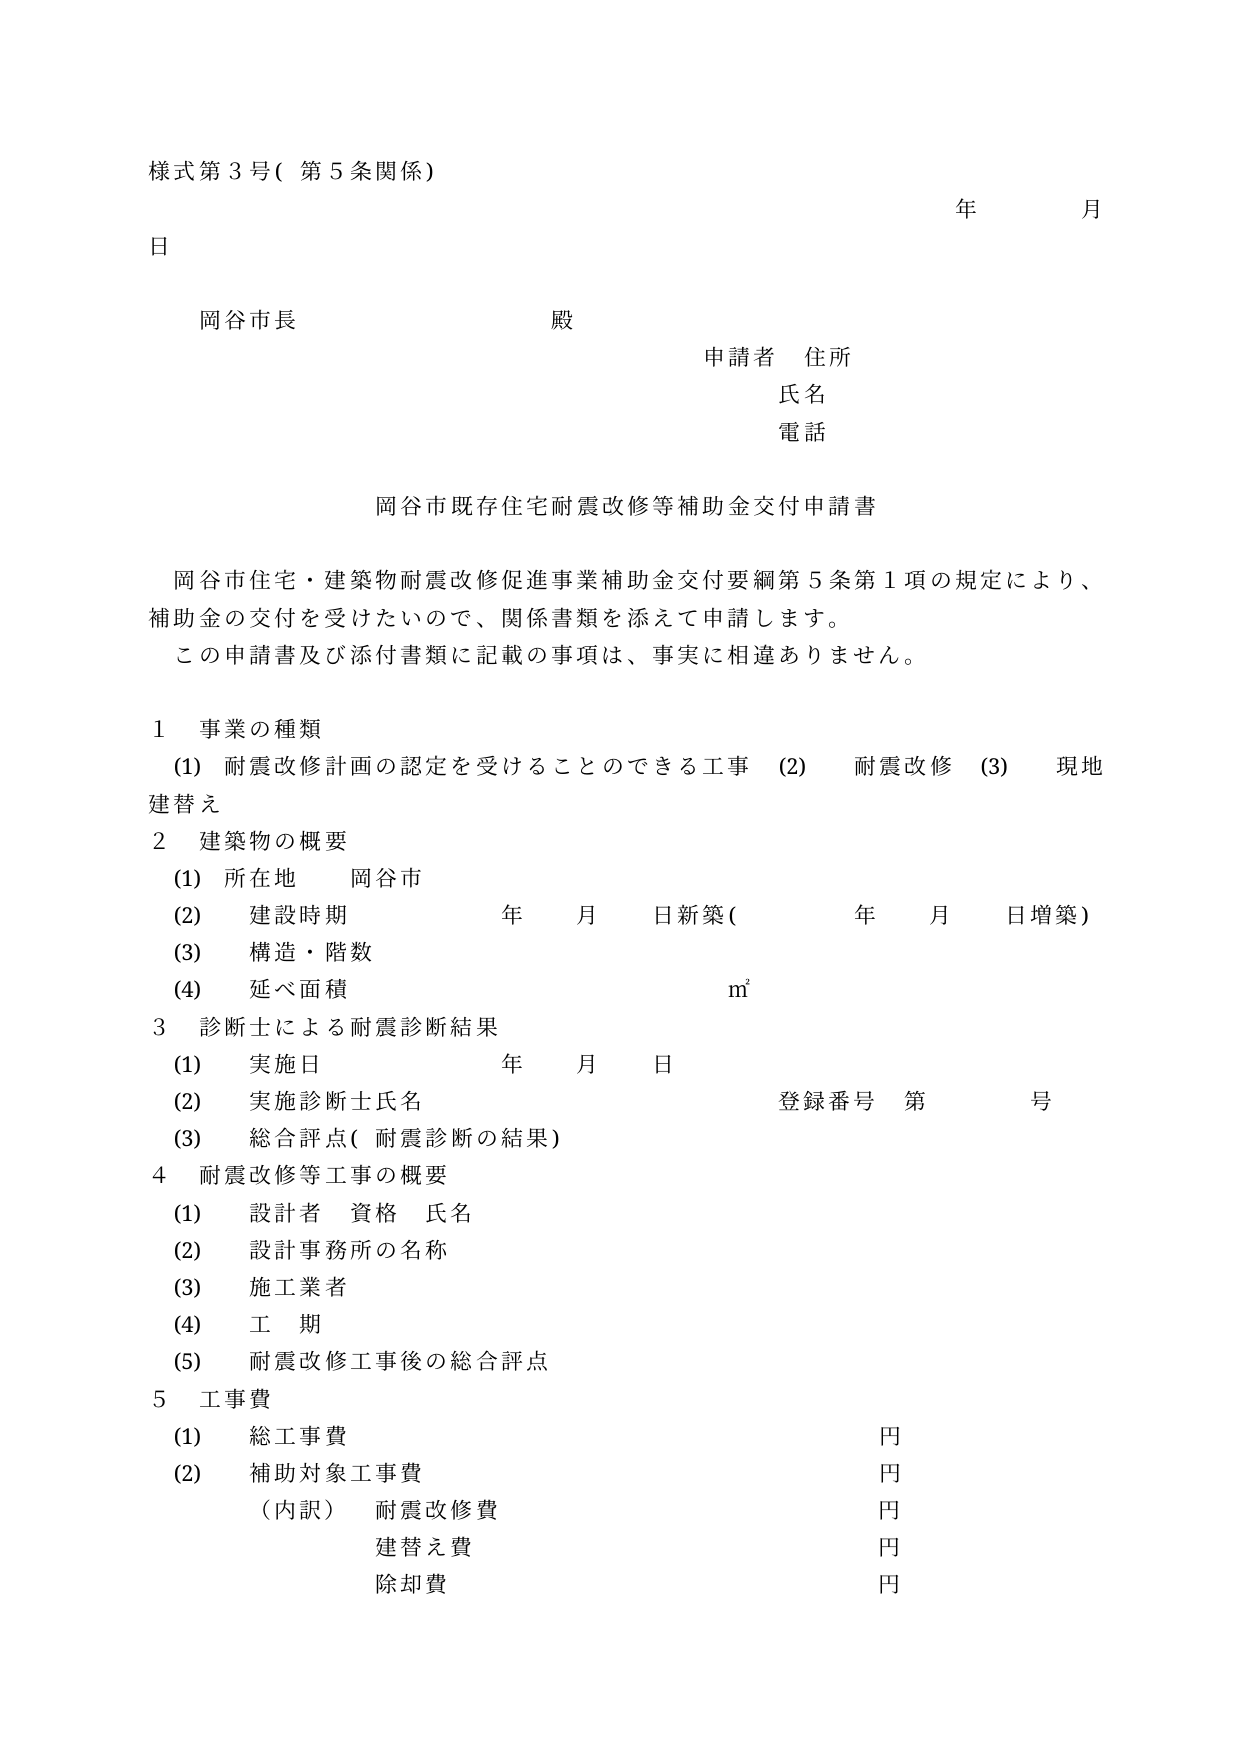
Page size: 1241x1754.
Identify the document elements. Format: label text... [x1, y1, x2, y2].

text (3) 構造・階数 [148, 933, 1106, 970]
text 除却費 円 [148, 1565, 1106, 1602]
text (3) 総合評点(耐震診断の結果) [148, 1119, 1106, 1156]
text ２ 建築物の概要 [148, 821, 1106, 858]
text （内訳） 耐震改修費 円 [148, 1491, 1106, 1528]
text 様式第３号(第５条関係) [148, 152, 1106, 189]
text (1) 設計者 資格 氏名 [148, 1193, 1106, 1230]
text (1) 総工事費 円 [148, 1416, 1106, 1453]
text 申請者 住所 [148, 338, 1018, 375]
text (1) 耐震改修計画の認定を受けることのできる工事 (2) 耐震改修 (3) 現地建替え [148, 747, 1106, 821]
text 岡谷市長 殿 [148, 301, 1106, 338]
text (4) 延べ面積 ㎡ [148, 970, 1106, 1007]
text この申請書及び添付書類に記載の事項は、事実に相違ありません。 [148, 635, 1106, 672]
text 氏名 [148, 375, 1121, 412]
text (3) 施工業者 [148, 1267, 1106, 1304]
text 岡谷市住宅・建築物耐震改修促進事業補助金交付要綱第５条第１項の規定により、補助金の交付を受けたいので、関係書類を添えて申請します。 [148, 561, 1106, 635]
text 年 月 日 [148, 189, 1106, 263]
text 岡谷市既存住宅耐震改修等補助金交付申請書 [148, 486, 1106, 524]
text (2) 建設時期 年 月 日新築( 年 月 日増築) [148, 896, 1106, 933]
text (5) 耐震改修工事後の総合評点 [148, 1342, 1106, 1379]
text (1) 所在地 岡谷市 [148, 858, 1106, 896]
text (4) 工 期 [148, 1304, 1106, 1342]
text ５ 工事費 [148, 1379, 1106, 1416]
text １ 事業の種類 [148, 709, 1106, 747]
text (1) 実施日 年 月 日 [148, 1044, 1106, 1081]
text (2) 実施診断士氏名 登録番号 第 号 [148, 1081, 1106, 1119]
text 電話 [148, 412, 1022, 449]
text ３ 診断士による耐震診断結果 [148, 1007, 1106, 1044]
text ４ 耐震改修等工事の概要 [148, 1156, 1106, 1193]
text (2) 補助対象工事費 円 [148, 1453, 1106, 1491]
text 建替え費 円 [148, 1528, 1106, 1565]
text (2) 設計事務所の名称 [148, 1230, 1106, 1267]
